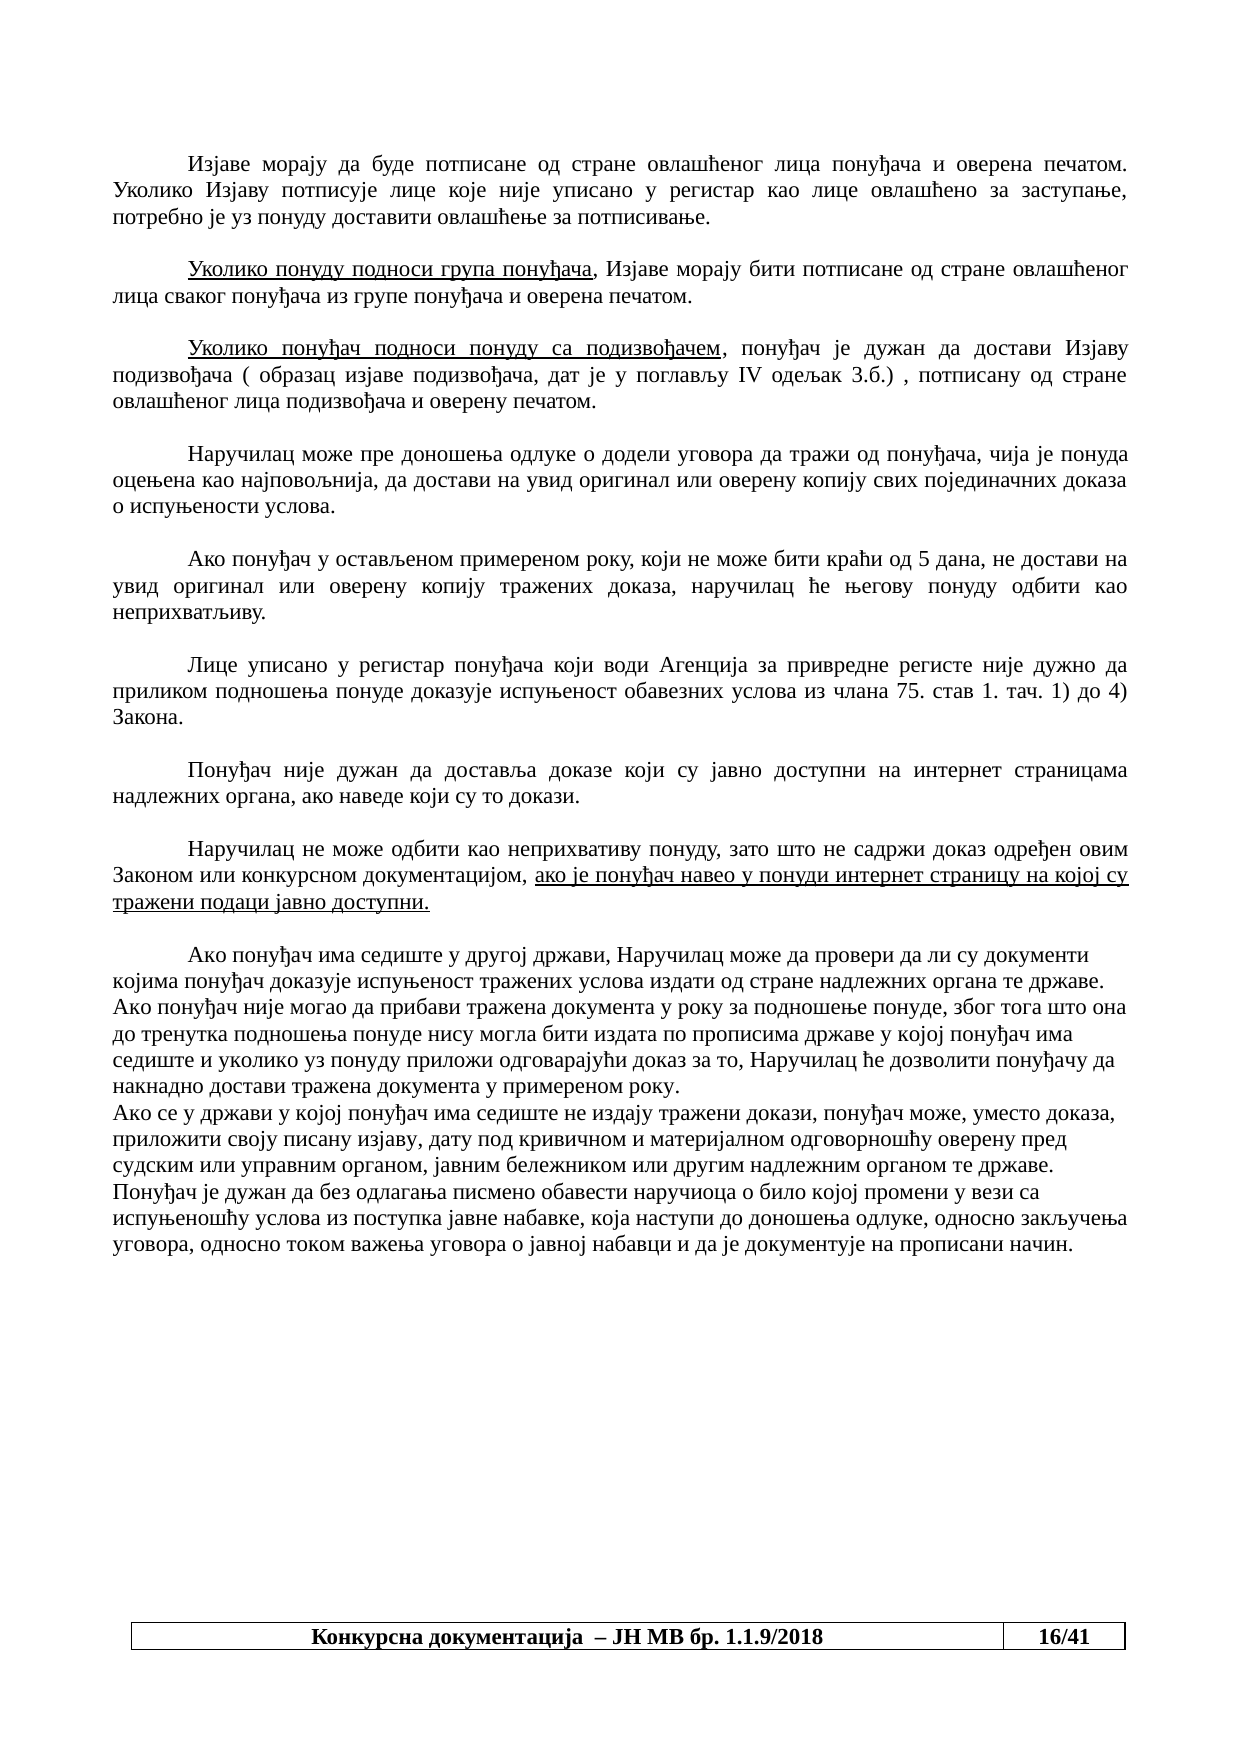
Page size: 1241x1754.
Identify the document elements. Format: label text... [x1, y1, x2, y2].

text Уколико понуду подноси група понуђача, Изјаве морају бити потписане од стране овлашћеног лица сваког понуђача из групе понуђача и оверена печатом. [112, 255, 1129, 308]
text Ако понуђач није могао да прибави тражена документа у року за подношење понуде, због тога што она до тренутка подношења понуде нису могла бити издата по прописима државе у којој понуђач има седиште и уколико уз понуду приложи одговарајући доказ за то, Наручилац ће дозволити понуђачу да накнадно достави тражена документа у примереном року. [112, 993, 1129, 1099]
text Понуђач није дужан да доставља доказе који су јавно доступни на интернет страницама надлежних органа, ако наведе који су то докази. [112, 756, 1129, 809]
text Лице уписано у регистар понуђача који води Агенција за привредне регисте није дужно да приликом подношења понуде доказује испуњеност обавезних услова из члана 75. став 1. тач. 1) до 4) Закона. [112, 651, 1129, 730]
text Наручилац не може одбити као неприхвативу понуду, зато што не садржи доказ одређен овим Законом или конкурсном документацијом, ако је понуђач навео у понуди интернет страницу на којој су тражени подаци јавно доступни. [112, 835, 1129, 914]
text Наручилац може пре доношења одлуке о додели уговора да тражи од понуђача, чија је понуда оцењена као најповољнија, да достави на увид оригинал или оверену копију свих појединачних доказа о испуњености услова. [112, 440, 1129, 519]
text Понуђач је дужан да без одлагања писмено обавести наручиоца о било којој промени у вези са испуњеношћу услова из поступка јавне набавке, која наступи до доношења одлуке, односно закључења уговора, односно током важења уговора о јавној набавци и да је документује на прописани начин. [112, 1178, 1129, 1257]
text Ако понуђач има седиште у другој држави, Наручилац може да провери да ли су документи којима понуђач доказује испуњеност тражених услова издати од стране надлежних органа те државе. [112, 941, 1129, 993]
text Ако понуђач у остављеном примереном року, који не може бити краћи од 5 дана, не достави на увид оригинал или оверену копију тражених доказа, наручилац ће његову понуду одбити као неприхватљиву. [112, 545, 1129, 624]
text Уколико понуђач подноси понуду са подизвођачем, понуђач је дужан да достави Изјаву подизвођача ( образац изјаве подизвођача, дат је у поглављу IV одељак 3.б.) , потписану од стране овлашћеног лица подизвођача и оверену печатом. [112, 334, 1129, 413]
text Изјаве морају да буде потписане од стране овлашћеног лица понуђача и оверена печатом. Уколико Изјаву потписује лице које није уписано у регистар као лице овлашћено за заступање, потребно је уз понуду доставити овлашћење за потписивање. [112, 150, 1129, 229]
text Ако се у држави у којој понуђач има седиште не издају тражени докази, понуђач може, уместо доказа, приложити своју писану изјаву, дату под кривичном и материјалном одговорношћу оверену пред судским или управним органом, јавним бележником или другим надлежним органом те државе. [112, 1099, 1129, 1178]
